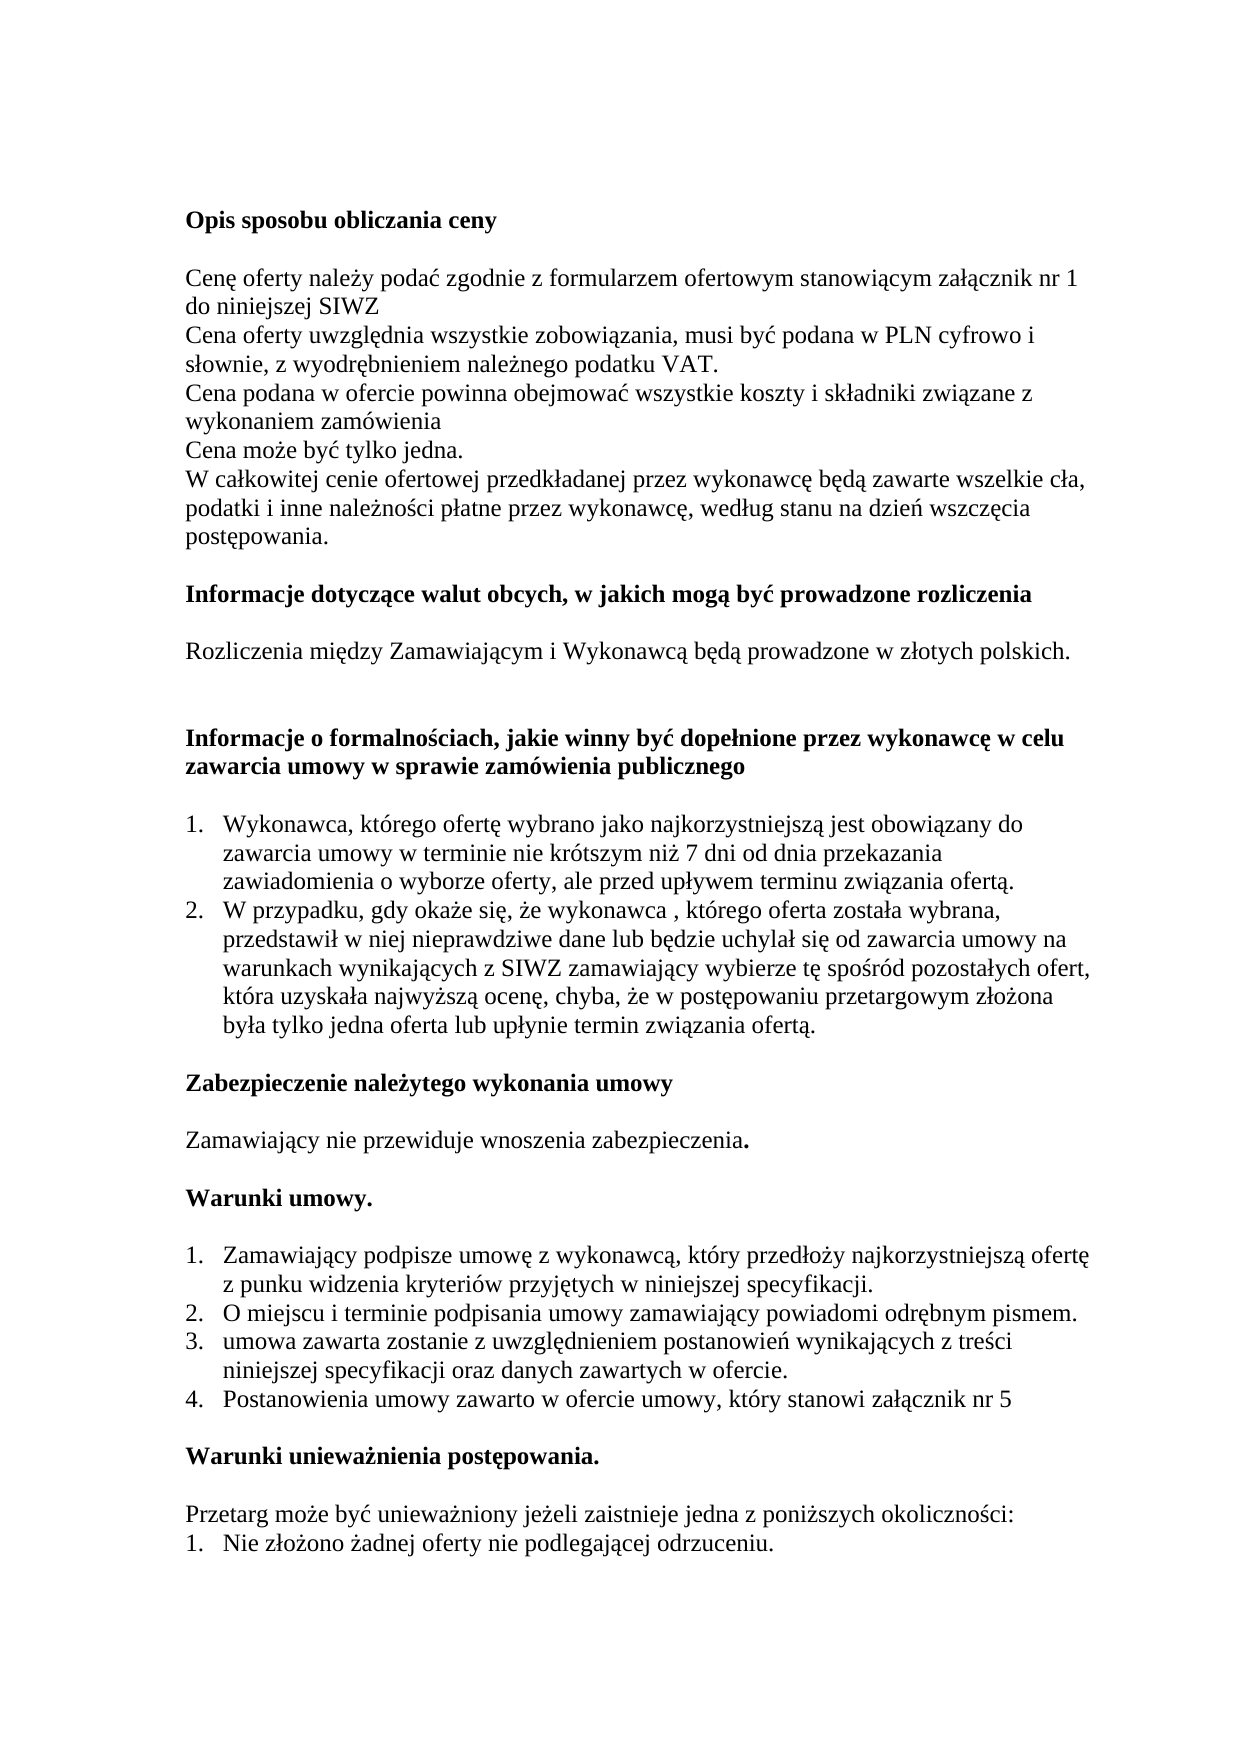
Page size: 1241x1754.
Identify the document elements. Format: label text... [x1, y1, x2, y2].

text zawarcia umowy w sprawie zamówienia publicznego [148, 751, 1093, 780]
text Zamawiający nie przewiduje wnoszenia zabezpieczenia. [185, 1125, 1093, 1154]
text Cena może być tylko jedna. [185, 435, 1093, 464]
list O miejscu i terminie podpisania umowy zamawiający powiadomi odrębnym pismem. [185, 1298, 1093, 1326]
text W całkowitej cenie ofertowej przedkładanej przez wykonawcę będą zawarte wszelkie cła, podatki i inne należności płatne przez wykonawcę, według stanu na dzień wszczęcia postępowania. [185, 464, 1093, 550]
text Przetarg może być unieważniony jeżeli zaistnieje jedna z poniższych okoliczności: [185, 1499, 1093, 1528]
text Cena oferty uwzględnia wszystkie zobowiązania, musi być podana w PLN cyfrowo i słownie, z wyodrębnieniem należnego podatku VAT. [185, 320, 1093, 378]
text Warunki umowy. [185, 1183, 1093, 1211]
text Opis sposobu obliczania ceny [185, 205, 1093, 234]
text Cenę oferty należy podać zgodnie z formularzem ofertowym stanowiącym załącznik nr 1 do niniejszej SIWZ [185, 263, 1093, 320]
text Cena podana w ofercie powinna obejmować wszystkie koszty i składniki związane z wykonaniem zamówienia [185, 378, 1093, 435]
text Warunki unieważnienia postępowania. [185, 1441, 1093, 1470]
list W przypadku, gdy okaże się, że wykonawca , którego oferta została wybrana, przedstawił w niej nieprawdziwe dane lub będzie uchylał się od zawarcia umowy na warunkach wynikających z SIWZ zamawiający wybierze tę spośród pozostałych ofert, która uzyskała najwyższą ocenę, chyba, że w postępowaniu przetargowym złożona była tylko jedna oferta lub upłynie termin związania ofertą. [185, 895, 1093, 1039]
text Informacje dotyczące walut obcych, w jakich mogą być prowadzone rozliczenia [185, 579, 1093, 608]
list Postanowienia umowy zawarto w ofercie umowy, który stanowi załącznik nr 5 [185, 1384, 1093, 1413]
list umowa zawarta zostanie z uwzględnieniem postanowień wynikających z treści niniejszej specyfikacji oraz danych zawartych w ofercie. [185, 1326, 1093, 1384]
text Zabezpieczenie należytego wykonania umowy [185, 1068, 1093, 1096]
list Wykonawca, którego ofertę wybrano jako najkorzystniejszą jest obowiązany do zawarcia umowy w terminie nie krótszym niż 7 dni od dnia przekazania zawiadomienia o wyborze oferty, ale przed upływem terminu związania ofertą. [185, 809, 1093, 895]
text Rozliczenia między Zamawiającym i Wykonawcą będą prowadzone w złotych polskich. [148, 636, 1093, 665]
list Nie złożono żadnej oferty nie podlegającej odrzuceniu. [185, 1528, 1093, 1556]
list Zamawiający podpisze umowę z wykonawcą, który przedłoży najkorzystniejszą ofertę z punku widzenia kryteriów przyjętych w niniejszej specyfikacji. [185, 1240, 1093, 1298]
text Informacje o formalnościach, jakie winny być dopełnione przez wykonawcę w celu [148, 723, 1093, 751]
